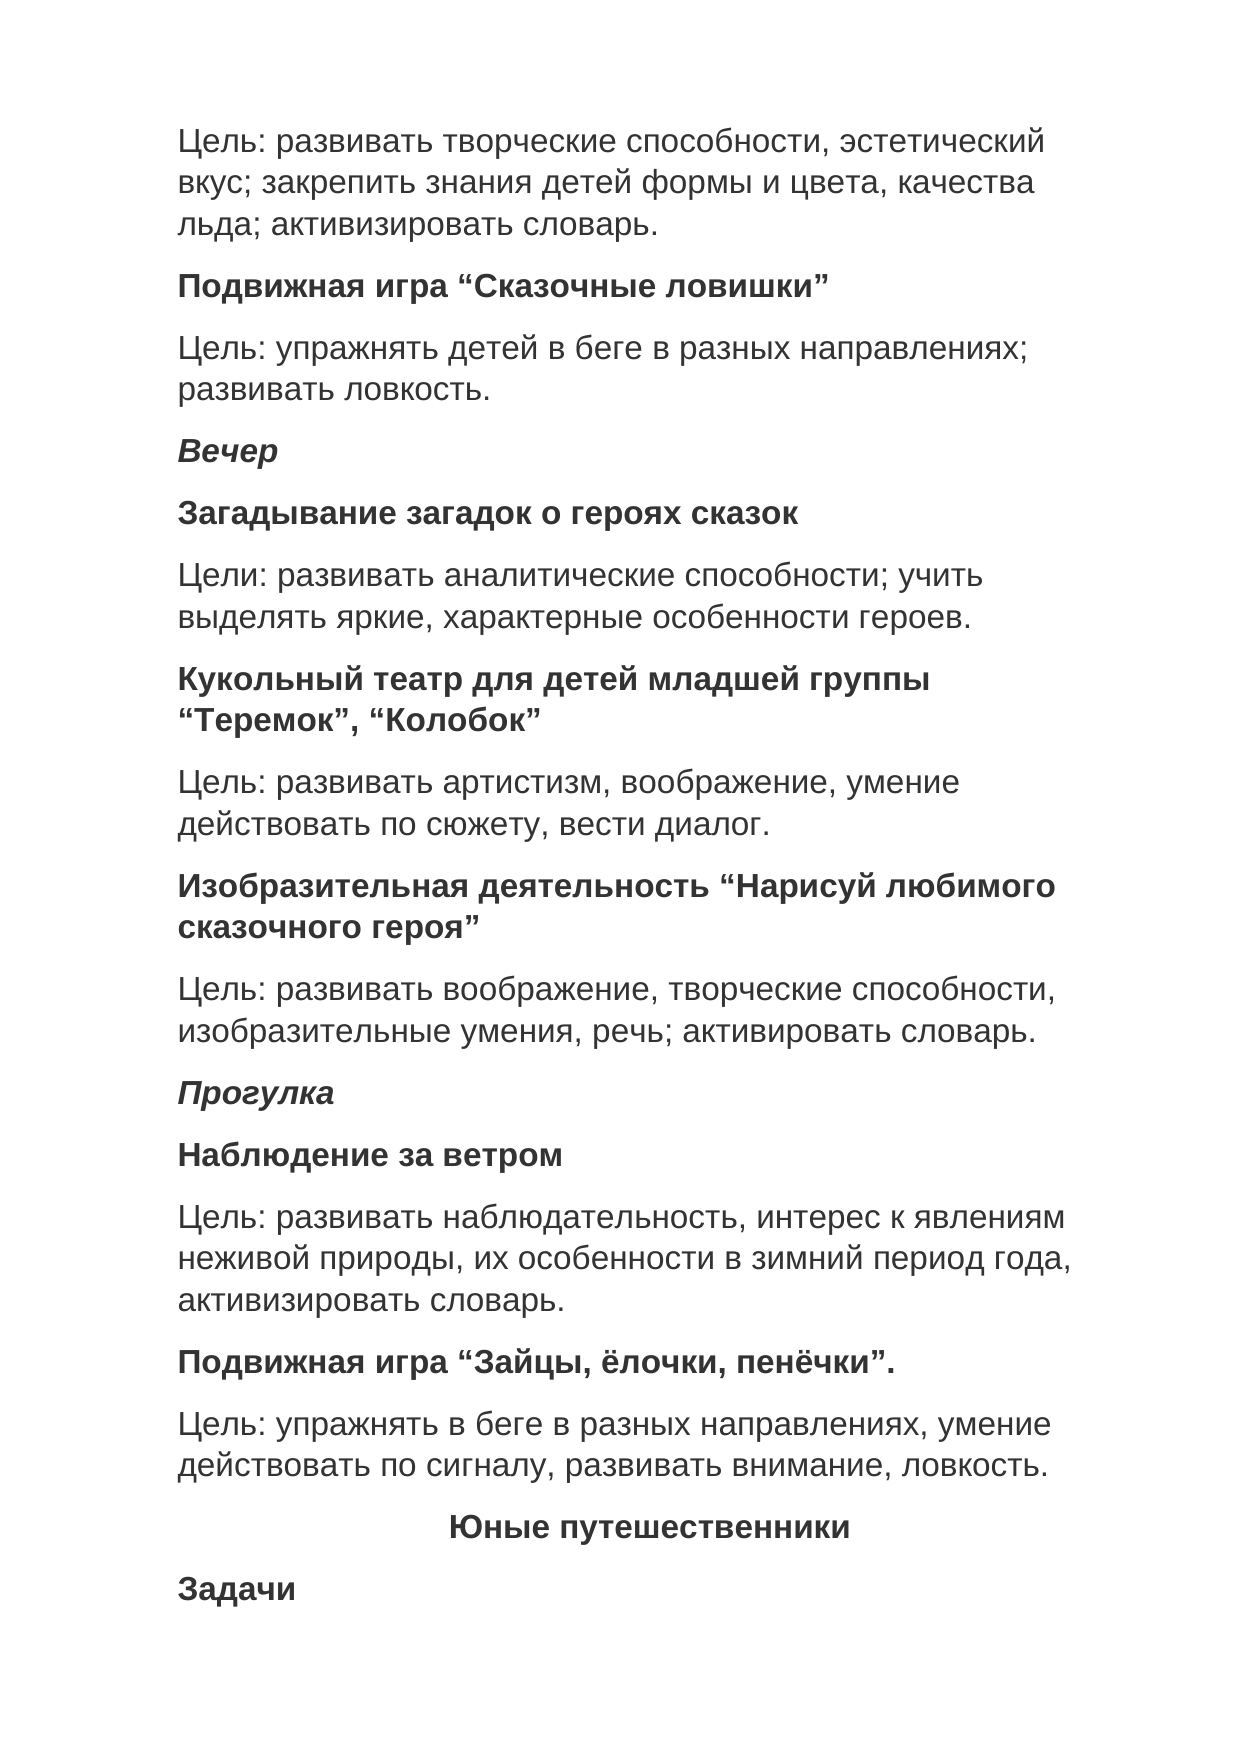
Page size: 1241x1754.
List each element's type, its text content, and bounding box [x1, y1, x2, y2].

text Цель: развивать творческие способности, эстетический вкус; закрепить знания детей формы и цвета, качества льда; активизировать словарь. [177, 118, 1122, 242]
text Кукольный театр для детей младшей группы “Теремок”, “Колобок” [177, 656, 1122, 739]
text Загадывание загадок о героях сказок [177, 491, 1122, 532]
text Цель: развивать воображение, творческие способности, изобразительные умения, речь; активировать словарь. [177, 966, 1122, 1049]
text Наблюдение за ветром [177, 1132, 1122, 1173]
text Изобразительная деятельность “Нарисуй любимого сказочного героя” [177, 863, 1122, 946]
text Цель: упражнять детей в беге в разных направлениях; развивать ловкость. [177, 325, 1122, 408]
text Подвижная игра “Зайцы, ёлочки, пенёчки”. [177, 1339, 1122, 1380]
text Прогулка [177, 1070, 1122, 1111]
text Подвижная игра “Сказочные ловишки” [177, 263, 1122, 304]
text Цель: развивать артистизм, воображение, умение действовать по сюжету, вести диалог. [177, 759, 1122, 842]
text Юные путешественники [177, 1504, 1122, 1546]
text Задачи [177, 1566, 1122, 1608]
text Цели: развивать аналитические способности; учить выделять яркие, характерные особенности героев. [177, 553, 1122, 635]
text Цель: развивать наблюдательность, интерес к явлениям неживой природы, их особенности в зимний период года, активизировать словарь. [177, 1194, 1122, 1318]
text Цель: упражнять в беге в разных направлениях, умение действовать по сигналу, развивать внимание, ловкость. [177, 1401, 1122, 1483]
text Вечер [177, 428, 1122, 470]
